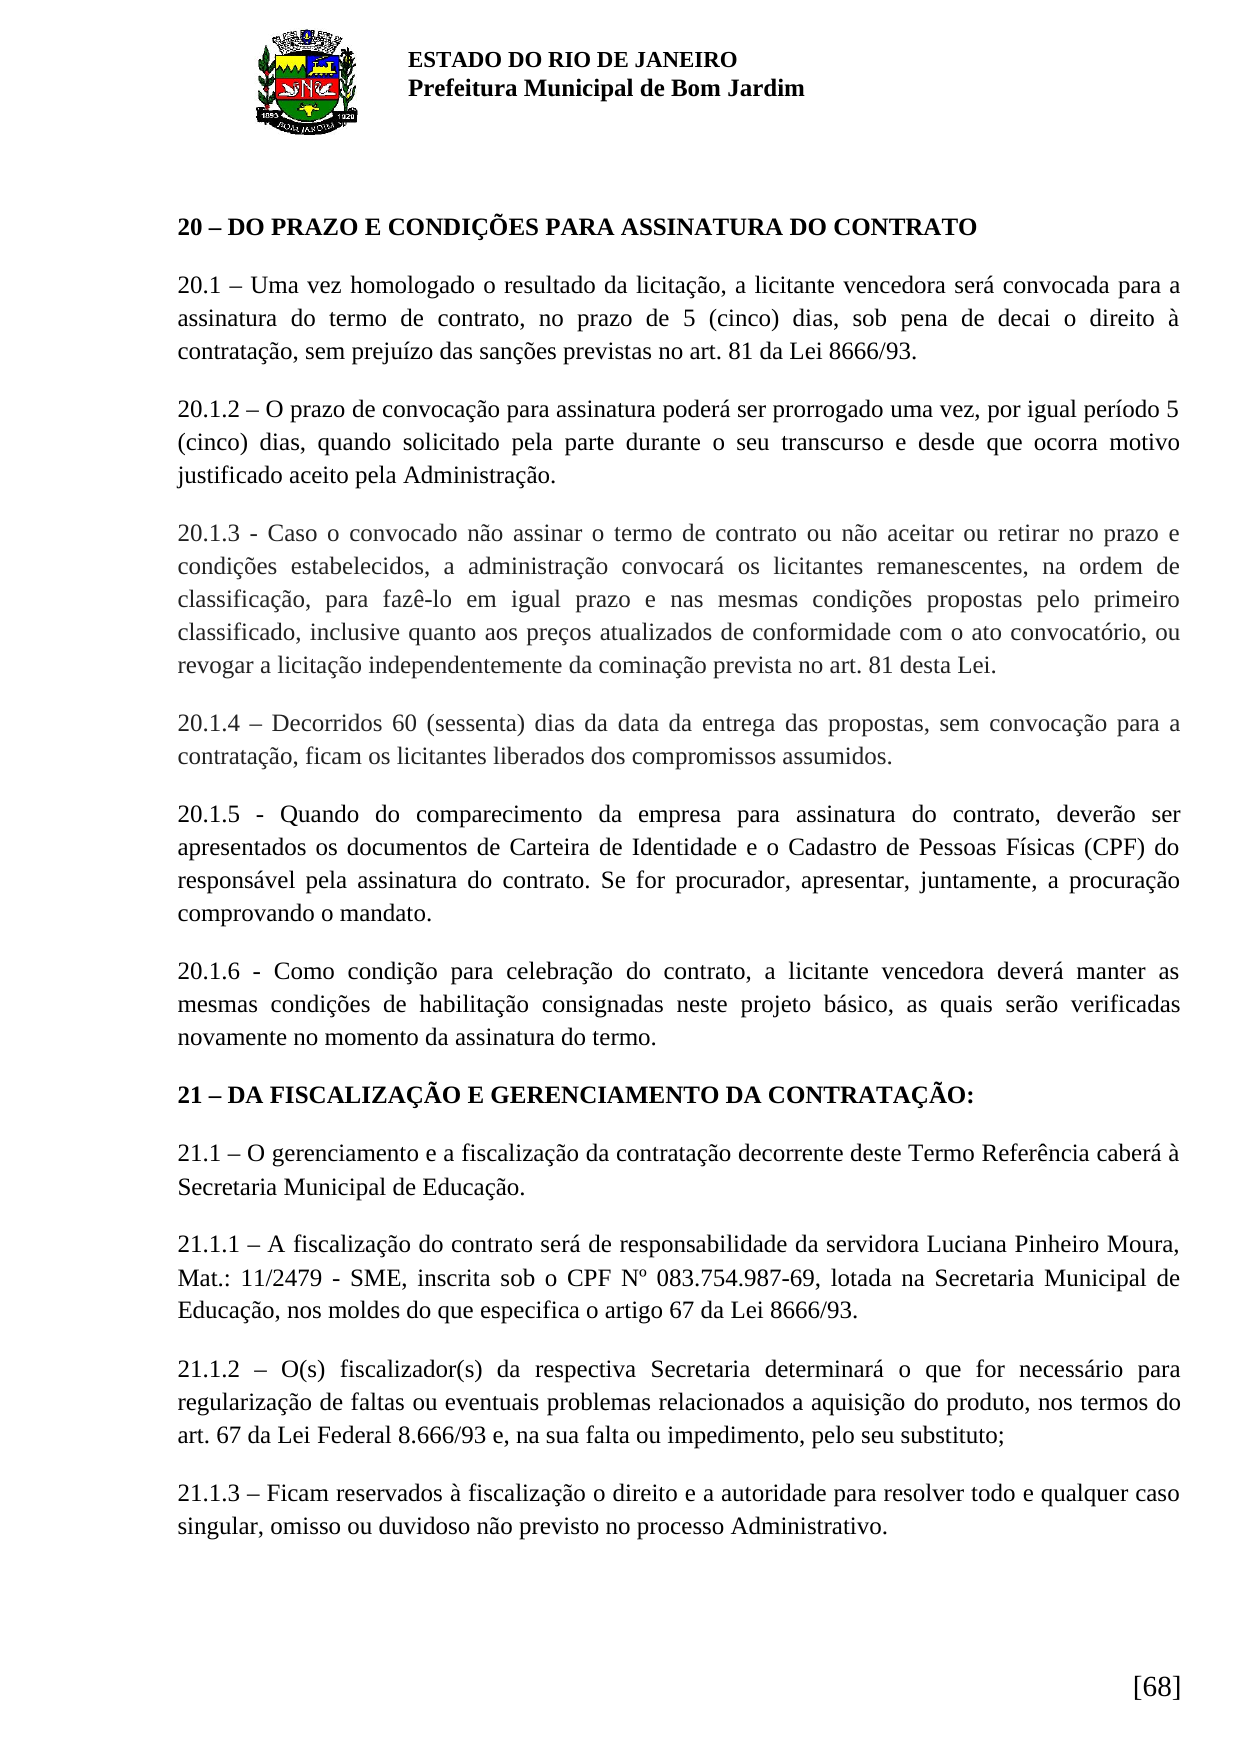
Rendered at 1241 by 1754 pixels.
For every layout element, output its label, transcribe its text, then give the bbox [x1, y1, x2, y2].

text 21.1.2 – O(s) fiscalizador(s) da respectiva Secretaria determinará o que for necessário para regularização de faltas ou eventuais problemas relacionados a aquisição do produto, nos termos do art. 67 da Lei Federal 8.666/93 e, na sua falta ou impedimento, pelo seu substituto; [177, 1354, 1181, 1448]
picture [253, 27, 359, 137]
text 21.1.1 – A fiscalização do contrato será de responsabilidade da servidora Luciana Pinheiro Moura, Mat.: 11/2479 - SME, inscrita sob o CPF Nº 083.754.987-69, lotada na Secretaria Municipal de Educação, nos moldes do que especifica o artigo 67 da Lei 8666/93. [177, 1229, 1181, 1324]
text 21.1.3 – Ficam reservados à fiscalização o direito e a autoridade para resolver todo e qualquer caso singular, omisso ou duvidoso não previsto no processo Administrativo. [177, 1478, 1181, 1539]
text 20.1.4 – Decorridos 60 (sessenta) dias da data da entrega das propostas, sem convocação para a contratação, ficam os licitantes liberados dos compromissos assumidos. [177, 708, 1181, 770]
text 21.1 – O gerenciamento e a fiscalização da contratação decorrente deste Termo Referência caberá à Secretaria Municipal de Educação. [177, 1138, 1181, 1200]
text 20.1.3 - Caso o convocado não assinar o termo de contrato ou não aceitar ou retirar no prazo e condições estabelecidos, a administração convocará os licitantes remanescentes, na ordem de classificação, para fazê-lo em igual prazo e nas mesmas condições propostas pelo primeiro classificado, inclusive quanto aos preços atualizados de conformidade com o ato convocatório, ou revogar a licitação independentemente da cominação prevista no art. 81 desta Lei. [177, 518, 1181, 679]
text 21 – DA FISCALIZAÇÃO E GERENCIAMENTO DA CONTRATAÇÃO: [177, 1081, 1181, 1109]
text 20.1.5 - Quando do comparecimento da empresa para assinatura do contrato, deverão ser apresentados os documentos de Carteira de Identidade e o Cadastro de Pessoas Físicas (CPF) do responsável pela assinatura do contrato. Se for procurador, apresentar, juntamente, a procuração comprovando o mandato. [177, 799, 1181, 927]
text 20.1.2 – O prazo de convocação para assinatura poderá ser prorrogado uma vez, por igual período 5 (cinco) dias, quando solicitado pela parte durante o seu transcurso e desde que ocorra motivo justificado aceito pela Administração. [177, 394, 1181, 489]
text 20.1.6 - Como condição para celebração do contrato, a licitante vencedora deverá manter as mesmas condições de habilitação consignadas neste projeto básico, as quais serão verificadas novamente no momento da assinatura do termo. [177, 956, 1181, 1051]
text 20 – DO PRAZO E CONDIÇÕES PARA ASSINATURA DO CONTRATO [177, 212, 1181, 241]
text 20.1 – Uma vez homologado o resultado da licitação, a licitante vencedora será convocada para a assinatura do termo de contrato, no prazo de 5 (cinco) dias, sob pena de decai o direito à contratação, sem prejuízo das sanções previstas no art. 81 da Lei 8666/93. [177, 270, 1181, 365]
